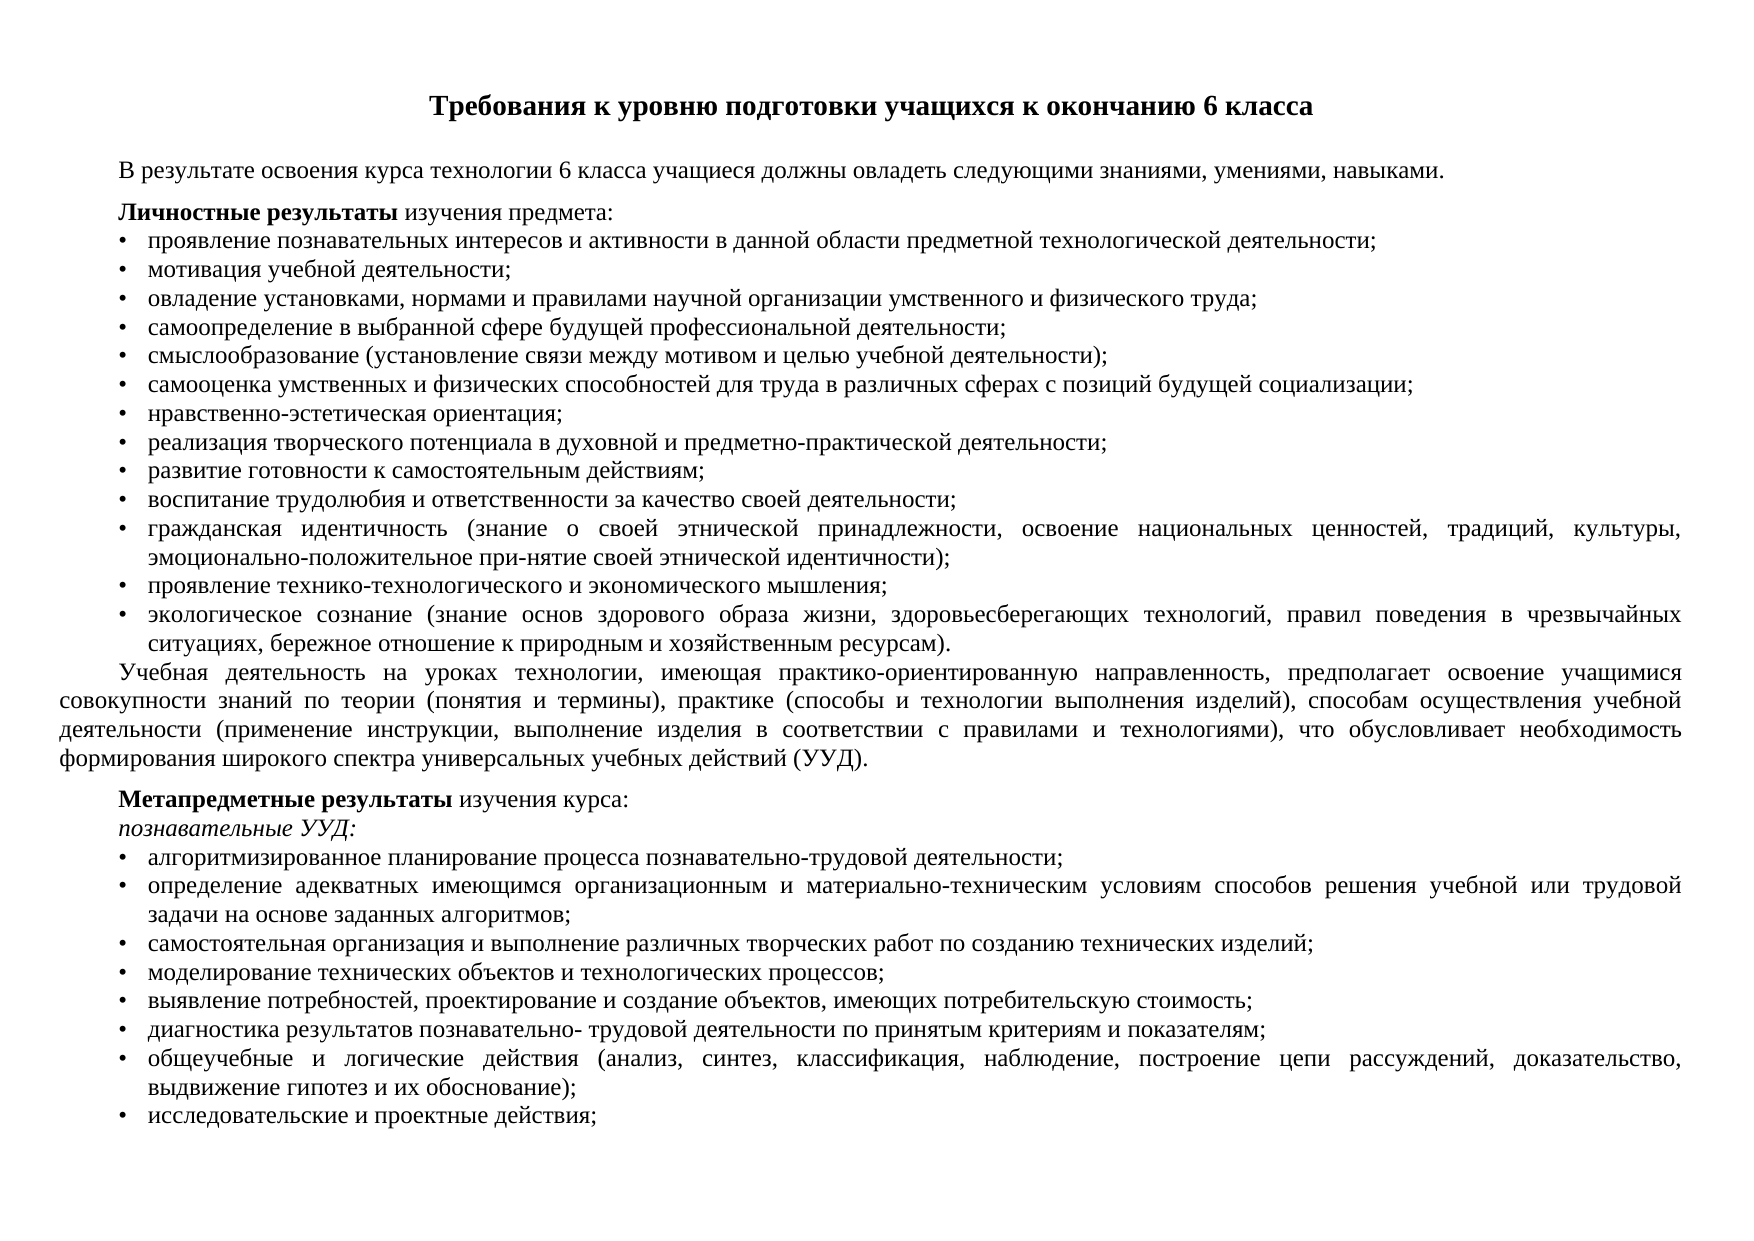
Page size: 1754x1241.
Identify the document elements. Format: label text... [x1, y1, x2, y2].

text • самооценка умственных и физических способностей для труда в различных сферах с позиций будущей социализации; [118, 369, 1683, 398]
text • общеучебные и логические действия (анализ, синтез, классификация, наблюдение, построение цепи рассуждений, доказательство, выдвижение гипотез и их обоснование); [118, 1043, 1683, 1101]
text • исследовательские и проектные действия; [118, 1101, 1683, 1129]
text • экологическое сознание (знание основ здорового образа жизни, здоровьесберегающих технологий, правил поведения в чрезвычайных ситуациях, бережное отношение к природным и хозяйственным ресурсам). [118, 599, 1683, 657]
text • самостоятельная организация и выполнение различных творческих работ по созданию технических изделий; [118, 928, 1683, 957]
text • выявление потребностей, проектирование и создание объектов, имеющих потребительскую стоимость; [118, 986, 1683, 1014]
text Метапредметные результаты изучения курса: [59, 784, 1683, 813]
text • моделирование технических объектов и технологических процессов; [118, 957, 1683, 986]
text • определение адекватных имеющимся организационным и материально-техническим условиям способов решения учебной или трудовой задачи на основе заданных алгоритмов; [118, 871, 1683, 928]
text • проявление познавательных интересов и активности в данной области предметной технологической деятельности; [118, 226, 1683, 254]
text • воспитание трудолюбия и ответственности за качество своей деятельности; [118, 484, 1683, 513]
text • развитие готовности к самостоятельным действиям; [118, 456, 1683, 484]
text • нравственно-эстетическая ориентация; [118, 398, 1683, 427]
text Учебная деятельность на уроках технологии, имеющая практико-ориентированную направленность, предполагает освоение учащимися совокупности знаний по теории (понятия и термины), практике (способы и технологии выполнения изделий), способам осуществления учебной деятельности (применение инструкции, выполнение изделия в соответствии с правилами и технологиями), что обусловливает необходимость формирования широкого спектра универсальных учебных действий (УУД). [59, 657, 1683, 772]
text • смыслообразование (установление связи между мотивом и целью учебной деятельности); [118, 341, 1683, 369]
text Личностные результаты изучения предмета: [59, 197, 1683, 226]
text • овладение установками, нормами и правилами научной организации умственного и физического труда; [118, 283, 1683, 312]
text • мотивация учебной деятельности; [118, 254, 1683, 283]
text • гражданская идентичность (знание о своей этнической принадлежности, освоение национальных ценностей, традиций, культуры, эмоционально-положительное при-нятие своей этнической идентичности); [118, 513, 1683, 571]
text познавательные УУД: [59, 813, 1683, 842]
text В результате освоения курса технологии 6 класса учащиеся должны овладеть следующими знаниями, умениями, навыками. [59, 156, 1683, 184]
text • алгоритмизированное планирование процесса познавательно-трудовой деятельности; [118, 842, 1683, 871]
text Требования к уровню подготовки учащихся к окончанию 6 класса [59, 88, 1683, 122]
text • диагностика результатов познавательно- трудовой деятельности по принятым критериям и показателям; [118, 1014, 1683, 1043]
text • реализация творческого потенциала в духовной и предметно-практической деятельности; [118, 427, 1683, 456]
text • проявление технико-технологического и экономического мышления; [118, 571, 1683, 599]
text • самоопределение в выбранной сфере будущей профессиональной деятельности; [118, 312, 1683, 341]
